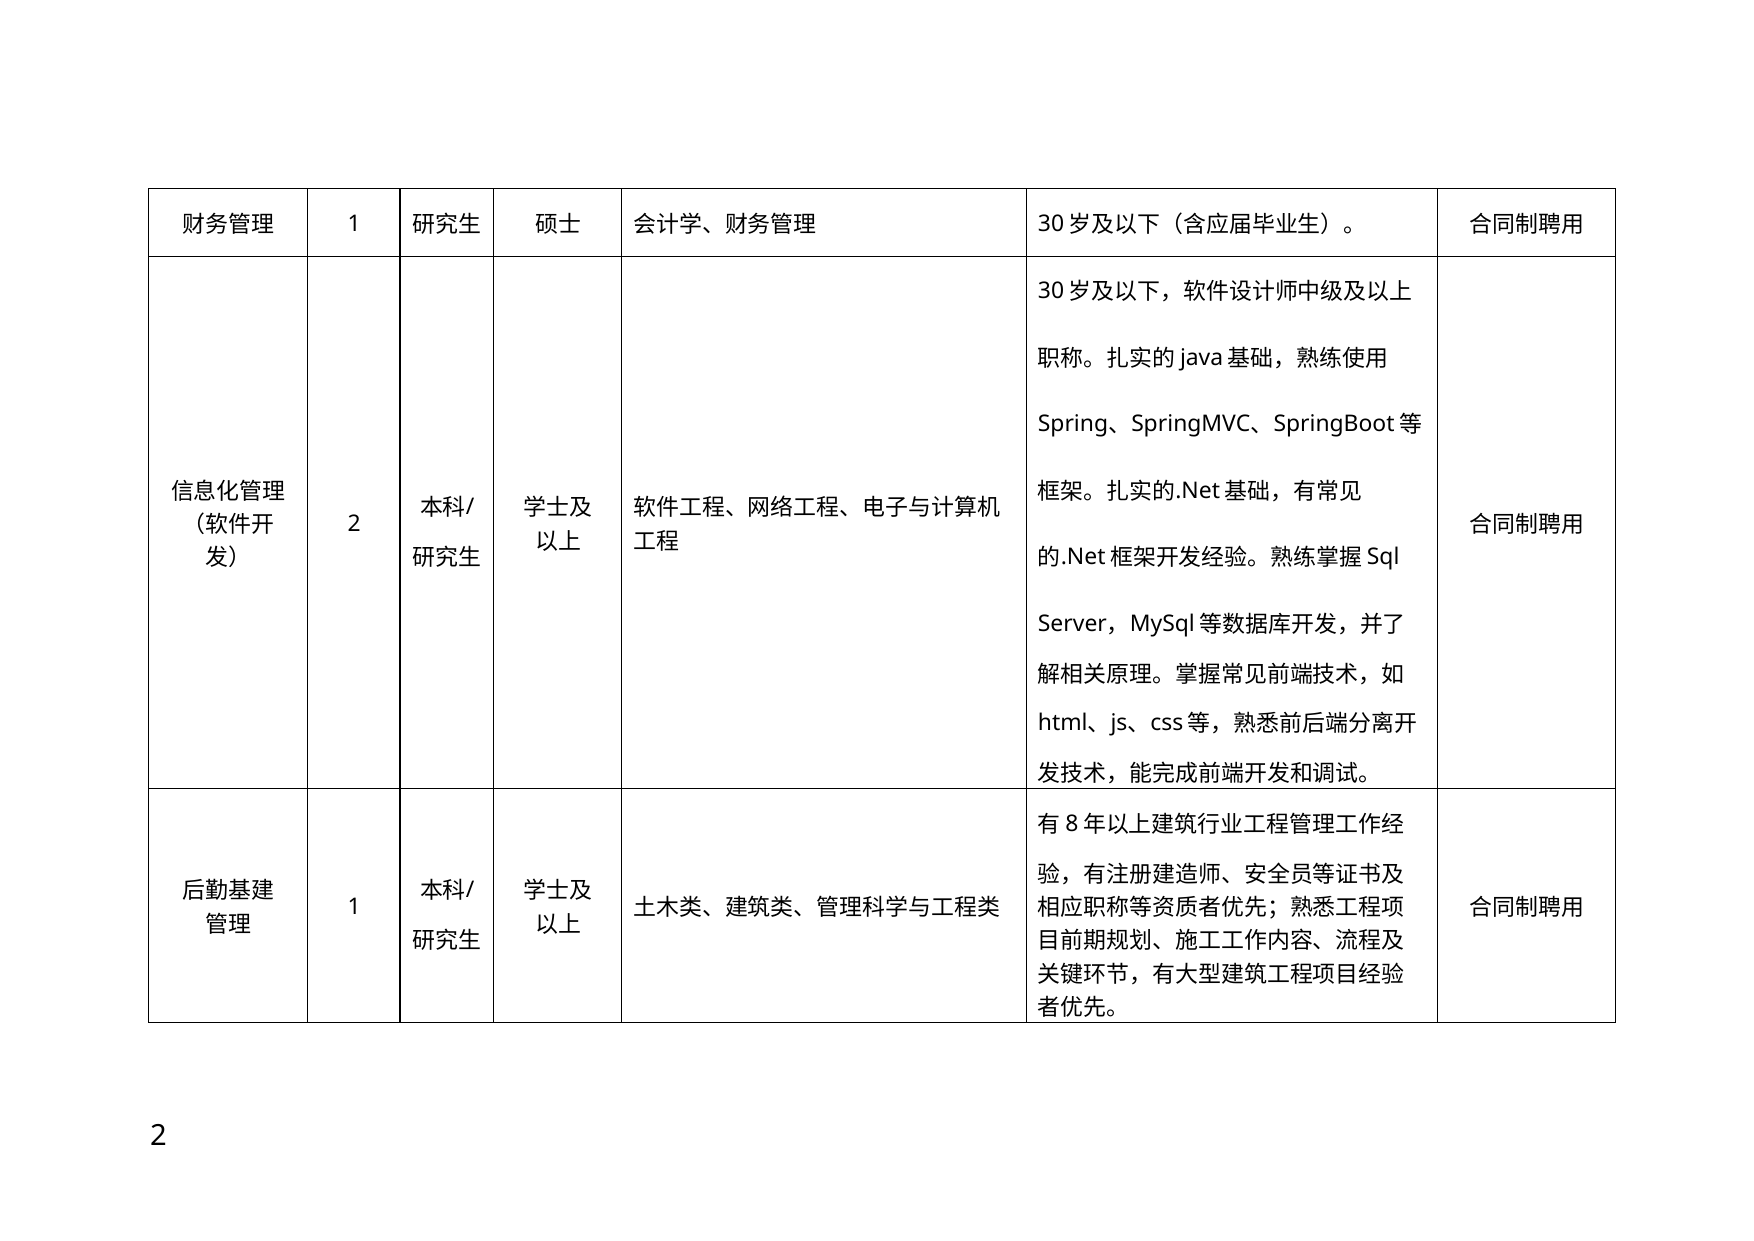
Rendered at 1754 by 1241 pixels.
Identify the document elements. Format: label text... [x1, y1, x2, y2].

table_cell 软件工程、网络工程、电子与计算机工程 [622, 257, 1026, 788]
table_cell 1 [308, 189, 399, 256]
table_cell 会计学、财务管理 [622, 189, 1026, 256]
table_cell 1 [308, 789, 399, 1022]
table_cell 土木类、建筑类、管理科学与工程类 [622, 789, 1026, 1022]
table_cell 2 [308, 257, 399, 788]
table_cell 信息化管理（软件开发） [149, 257, 307, 788]
table_cell 30岁及以下，软件设计师中级及以上职称。扎实的java基础，熟练使用Spring、SpringMVC、SpringBoot等框架。扎实的.Net基础，有常见的.Net框架开发经验。熟练掌握Sql Server，MySql等数据库开发，并了解相关原理。掌握常见前端技术，如html、js、css等，熟悉前后端分离开发技术，能完成前端开发和调试。 [1027, 257, 1437, 788]
table_cell 合同制聘用 [1438, 789, 1615, 1022]
table_cell 本科/研究生 [401, 789, 493, 1022]
table_cell 合同制聘用 [1438, 189, 1615, 256]
table_cell 30岁及以下（含应届毕业生）。 [1027, 189, 1437, 256]
table_cell 本科/研究生 [401, 257, 493, 788]
table_cell 硕士 [494, 189, 621, 256]
table_cell 后勤基建 管理 [149, 789, 307, 1022]
table_cell 有8年以上建筑行业工程管理工作经验，有注册建造师、安全员等证书及相应职称等资质者优先；熟悉工程项目前期规划、施工工作内容、流程及关键环节，有大型建筑工程项目经验者优先。 [1027, 789, 1437, 1022]
table_cell 学士及 以上 [494, 257, 621, 788]
table_cell 研究生 [401, 189, 493, 256]
table_cell 学士及 以上 [494, 789, 621, 1022]
table_cell 合同制聘用 [1438, 257, 1615, 788]
table_cell 财务管理 [149, 189, 307, 256]
